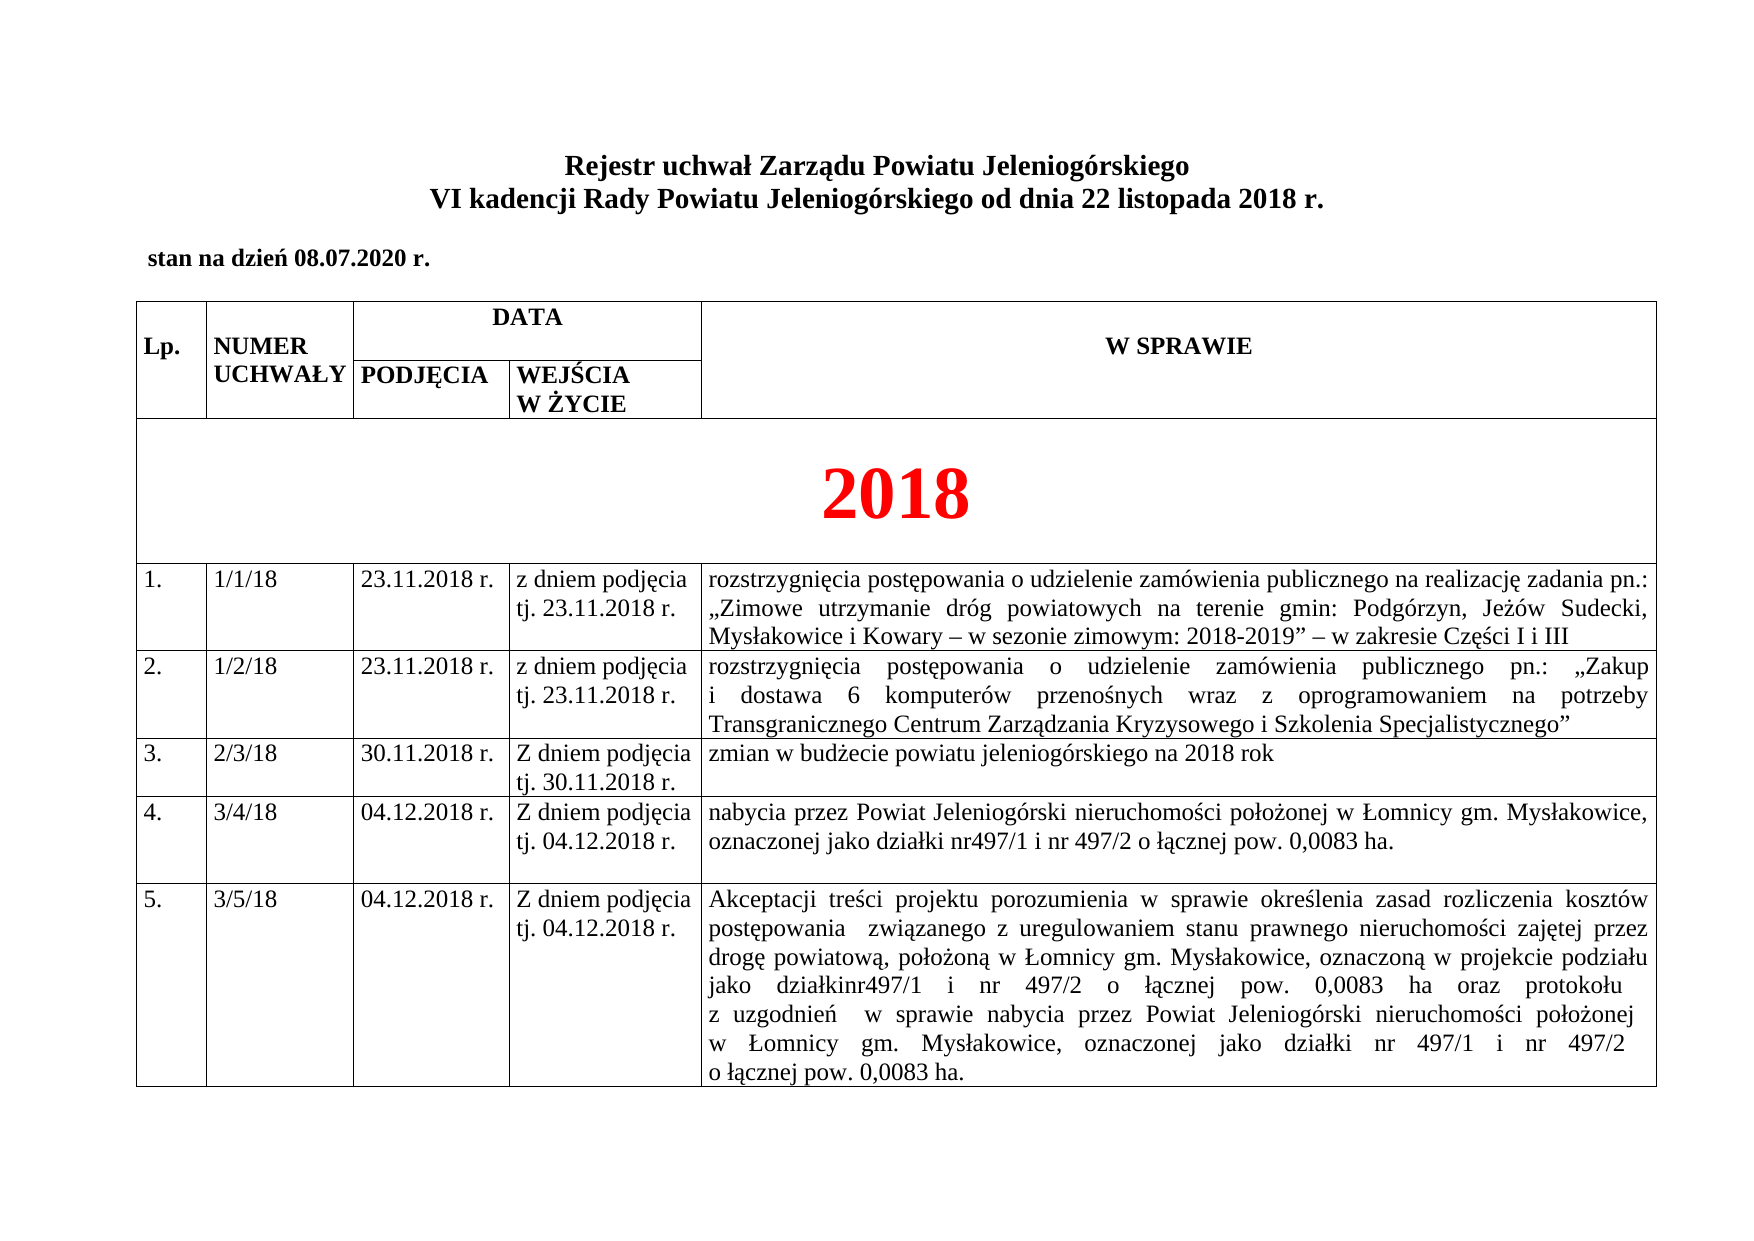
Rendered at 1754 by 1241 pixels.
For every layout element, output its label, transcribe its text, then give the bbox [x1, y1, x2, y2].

table_cell rozstrzygnięcia postępowania o udzielenie zamówienia publicznego pn.: „Zakup i dostawa 6 komputerów przenośnych wraz z oprogramowaniem na potrzeby Transgranicznego Centrum Zarządzania Kryzysowego i Szkolenia Specjalistycznego” [702, 651, 1656, 737]
table_cell WEJŚCIA W ŻYCIE [510, 361, 701, 418]
table_cell 23.11.2018 r. [354, 564, 509, 650]
table_cell 30.11.2018 r. [354, 739, 509, 796]
table_cell 3. [137, 739, 206, 796]
table_cell 2018 [137, 419, 1656, 563]
table_cell 1/1/18 [207, 564, 353, 650]
table_cell nabycia przez Powiat Jeleniogórski nieruchomości położonej w Łomnicy gm. Mysłakowice, oznaczonej jako działki nr497/1 i nr 497/2 o łącznej pow. 0,0083 ha. [702, 797, 1656, 883]
table_cell Z dniem podjęcia tj. 04.12.2018 r. [510, 797, 701, 883]
table_cell 23.11.2018 r. [354, 651, 509, 737]
table_cell 2. [137, 651, 206, 737]
table_cell PODJĘCIA [354, 361, 509, 418]
table_cell z dniem podjęcia tj. 23.11.2018 r. [510, 651, 701, 737]
table_cell 5. [137, 884, 206, 1086]
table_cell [510, 884, 701, 1086]
table_cell zmian w budżecie powiatu jeleniogórskiego na 2018 rok [702, 739, 1656, 796]
text stan na dzień 08.07.2020 r. [148, 243, 1606, 272]
table_cell 1. [137, 564, 206, 650]
table_cell 2/3/18 [207, 739, 353, 796]
text VI kadencji Rady Powiatu Jeleniogórskiego od dnia 22 listopada 2018 r. [148, 181, 1606, 215]
table_header NUMER UCHWAŁY [207, 302, 353, 418]
text Rejestr uchwał Zarządu Powiatu Jeleniogórskiego [148, 148, 1606, 181]
table_header DATA [354, 302, 701, 359]
table_cell Z dniem podjęcia tj. 30.11.2018 r. [510, 739, 701, 796]
table_cell 04.12.2018 r. [354, 797, 509, 883]
table_cell 3/5/18 [207, 884, 353, 1086]
table_cell rozstrzygnięcia postępowania o udzielenie zamówienia publicznego na realizację zadania pn.: „Zimowe utrzymanie dróg powiatowych na terenie gmin: Podgórzyn, Jeżów Sudecki, Mysłakowice i Kowary – w sezonie zimowym: 2018-2019” – w zakresie Części I i III [702, 564, 1656, 650]
table_cell 1/2/18 [207, 651, 353, 737]
table_header W SPRAWIE [702, 302, 1656, 418]
table_cell z dniem podjęcia tj. 23.11.2018 r. [510, 564, 701, 650]
table_cell 4. [137, 797, 206, 883]
table_cell 04.12.2018 r. [354, 884, 509, 1086]
table_cell Akceptacji treści projektu porozumienia w sprawie określenia zasad rozliczenia kosztów postępowania związanego z uregulowaniem stanu prawnego nieruchomości zajętej przez drogę powiatową, położoną w Łomnicy gm. Mysłakowice, oznaczoną w projekcie podziału jako działkinr497/1 i nr 497/2 o łącznej pow. 0,0083 ha oraz protokołu z uzgodnień w sprawie nabycia przez Powiat Jeleniogórski nieruchomości położonej w Łomnicy gm. Mysłakowice, oznaczonej jako działki nr 497/1 i nr 497/2 o łącznej pow. 0,0083 ha. [702, 884, 1656, 1086]
table_header Lp. [137, 302, 206, 418]
table_cell 3/4/18 [207, 797, 353, 883]
